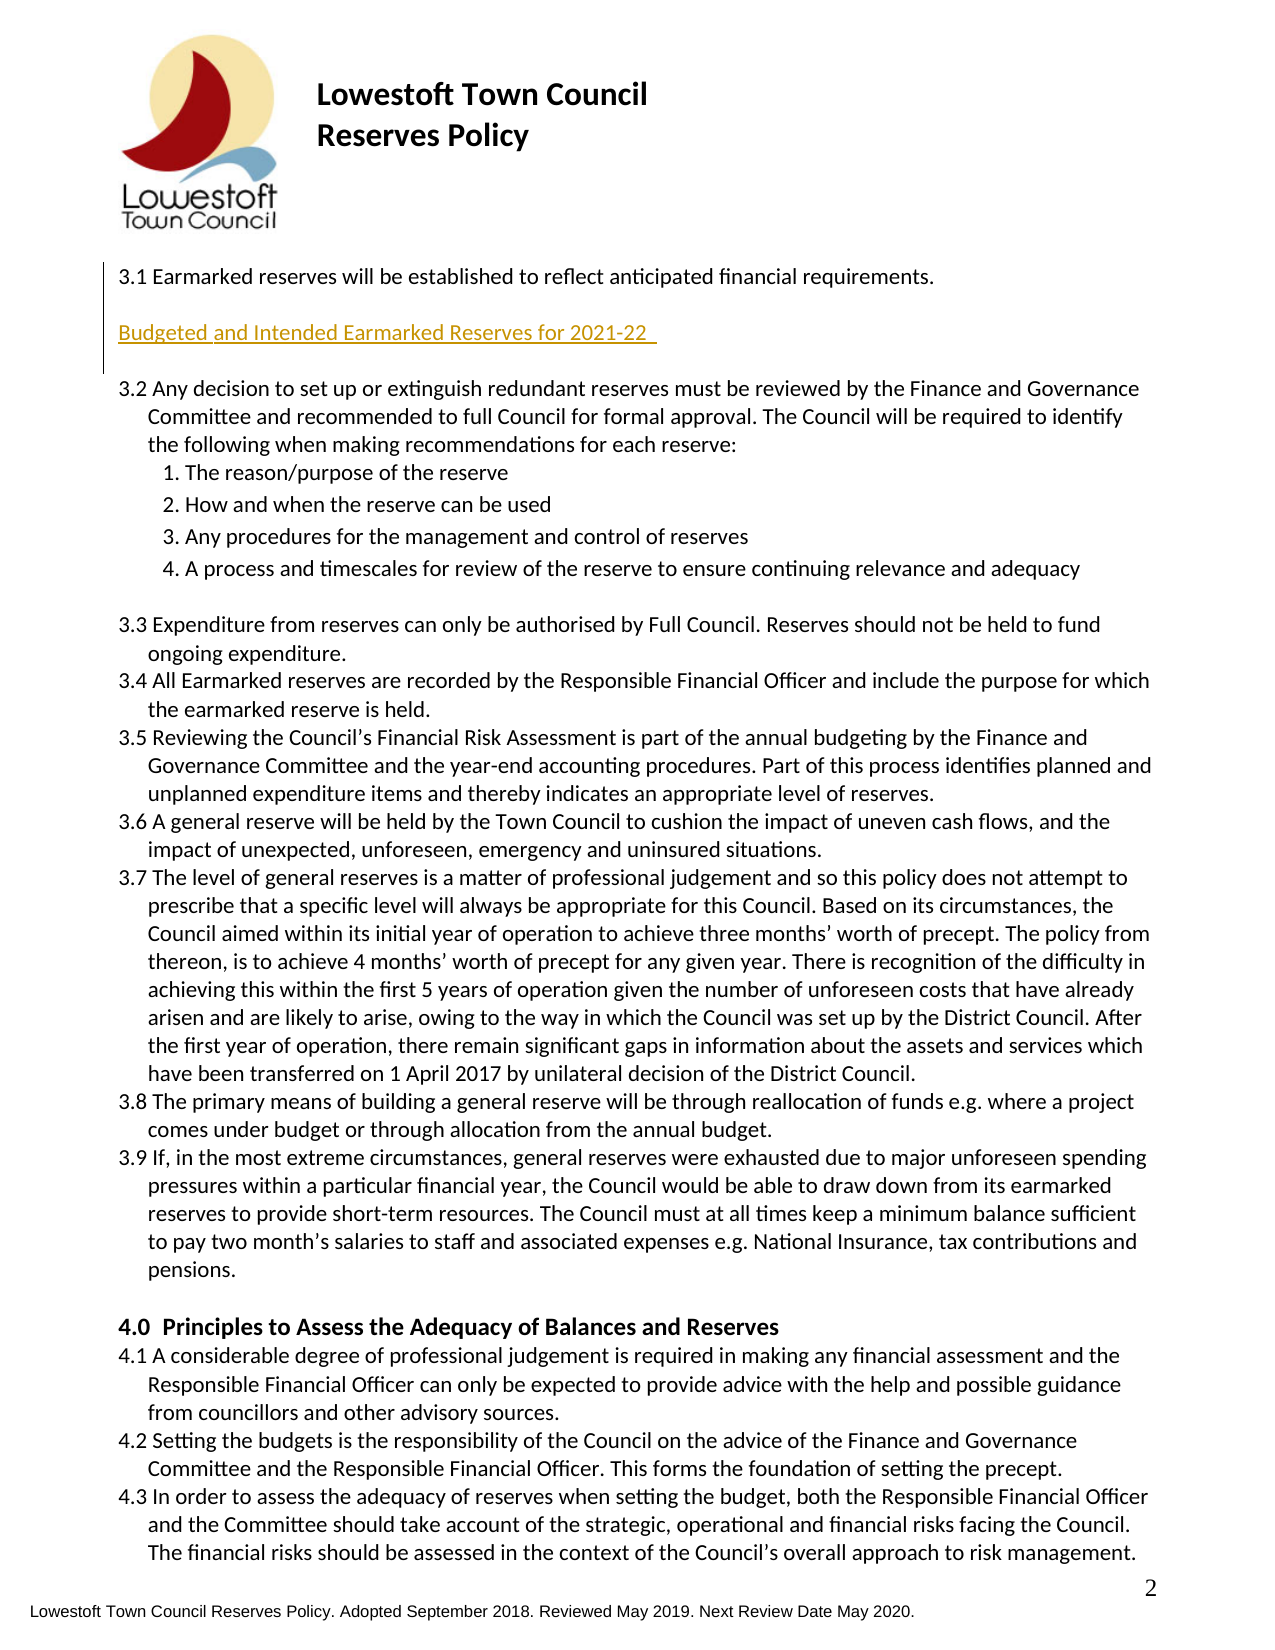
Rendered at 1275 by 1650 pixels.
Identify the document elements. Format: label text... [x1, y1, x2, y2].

picture [118, 29, 287, 234]
text 3.2 Any decision to set up or extinguish redundant reserves must be reviewed by the Finance and Governance Committee and recommended to full Council for formal approval. The Council will be required to identify the following when making recommendations for each reserve: [118, 374, 1157, 458]
text 3.9 If, in the most extreme circumstances, general reserves were exhausted due to major unforeseen spending pressures within a particular financial year, the Council would be able to draw down from its earmarked reserves to provide short-term resources. The Council must at all times keep a minimum balance sufficient to pay two month’s salaries to staff and associated expenses e.g. National Insurance, tax contributions and pensions. [118, 1143, 1157, 1283]
text 3.6 A general reserve will be held by the Town Council to cushion the impact of uneven cash flows, and the impact of unexpected, unforeseen, emergency and uninsured situations. [118, 807, 1157, 863]
text 3.4 All Earmarked reserves are recorded by the Responsible Financial Officer and include the purpose for which the earmarked reserve is held. [118, 667, 1157, 723]
text 3.8 The primary means of building a general reserve will be through reallocation of funds e.g. where a project comes under budget or through allocation from the annual budget. [118, 1087, 1157, 1143]
text 4.1 A considerable degree of professional judgement is required in making any financial assessment and the Responsible Financial Officer can only be expected to provide advice with the help and possible guidance from councillors and other advisory sources. [118, 1342, 1157, 1426]
text 3.7 The level of general reserves is a matter of professional judgement and so this policy does not attempt to prescribe that a specific level will always be appropriate for this Council. Based on its circumstances, the Council aimed within its initial year of operation to achieve three months’ worth of precept. The policy from thereon, is to achieve 4 months’ worth of precept for any given year. There is recognition of the difficulty in achieving this within the first 5 years of operation given the number of unforeseen costs that have already arisen and are likely to arise, owing to the way in which the Council was set up by the District Council. After the first year of operation, there remain significant gaps in information about the assets and services which have been transferred on 1 April 2017 by unilateral decision of the District Council. [118, 863, 1157, 1087]
text 3. Any procedures for the management and control of reserves [118, 522, 1157, 551]
text 1. The reason/purpose of the reserve [118, 458, 1157, 486]
text 3.1 Earmarked reserves will be established to reflect anticipated financial requirements. [118, 262, 1157, 290]
text 3.3 Expenditure from reserves can only be authorised by Full Council. Reserves should not be held to fund ongoing expenditure. [118, 611, 1157, 667]
text 4. A process and timescales for review of the reserve to ensure continuing relevance and adequacy [118, 554, 1157, 583]
text 2. How and when the reserve can be used [118, 490, 1157, 518]
text 4.2 Setting the budgets is the responsibility of the Council on the advice of the Finance and Governance Committee and the Responsible Financial Officer. This forms the foundation of setting the precept. [118, 1426, 1157, 1482]
subtitle Principles to Assess the Adequacy of Balances and Reserves [118, 1311, 1157, 1342]
text 3.5 Reviewing the Council’s Financial Risk Assessment is part of the annual budgeting by the Finance and Governance Committee and the year-end accounting procedures. Part of this process identifies planned and unplanned expenditure items and thereby indicates an appropriate level of reserves. [118, 723, 1157, 807]
text 4.3 In order to assess the adequacy of reserves when setting the budget, both the Responsible Financial Officer and the Committee should take account of the strategic, operational and financial risks facing the Council. The financial risks should be assessed in the context of the Council’s overall approach to risk management. [118, 1482, 1157, 1566]
